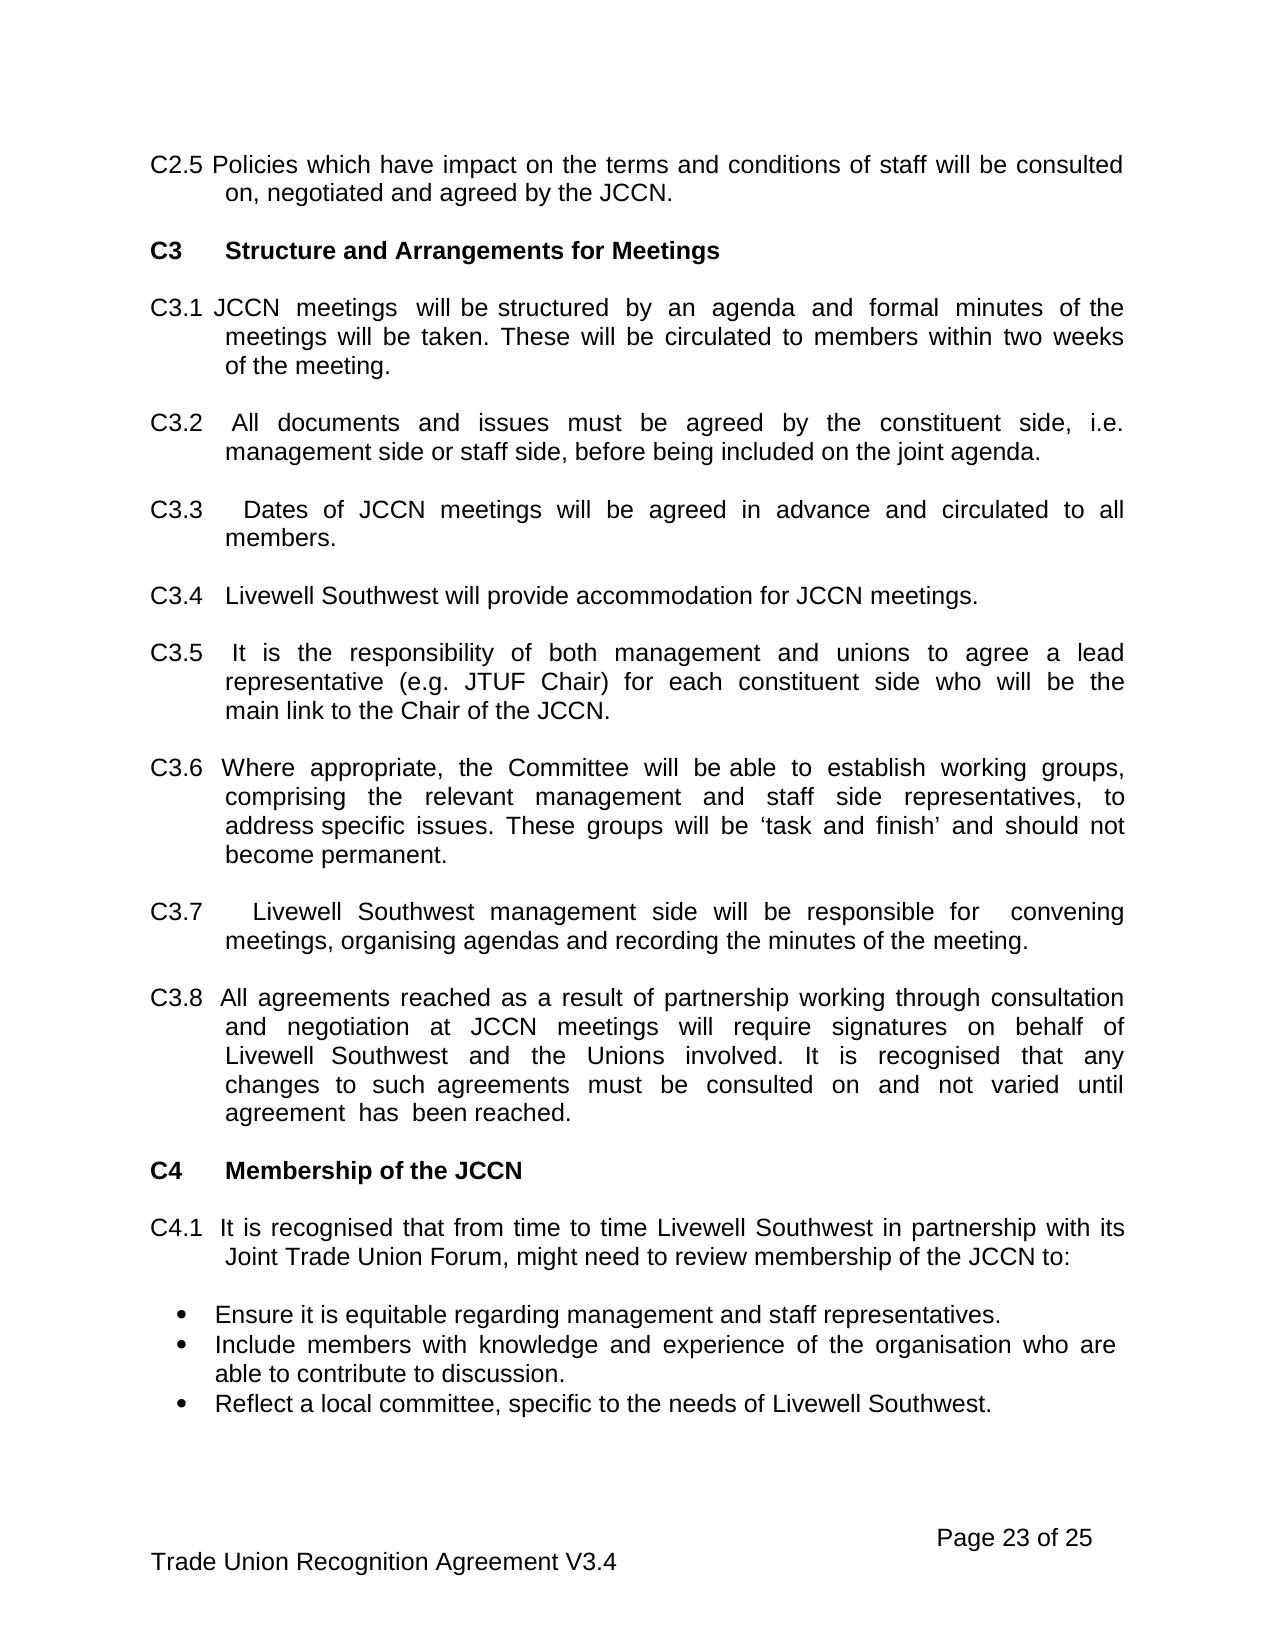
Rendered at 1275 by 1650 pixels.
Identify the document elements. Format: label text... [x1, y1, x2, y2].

text C4 Membership of the JCCN [150, 1156, 1137, 1185]
text C3.5 It is the responsibility of both management and unions to agree a lead representative (e.g. JTUF Chair) for each constituent side who will be the main link to the Chair of the JCCN. [150, 638, 1125, 725]
list Reflect a local committee, specific to the needs of Livewell Southwest. [177, 1388, 1137, 1418]
text C2.5 Policies which have impact on the terms and conditions of staff will be consulted on, negotiated and agreed by the JCCN. [150, 149, 1124, 207]
list Include members with knowledge and experience of the organisation who are able to contribute to discussion. [177, 1330, 1124, 1388]
list Ensure it is equitable regarding management and staff representatives. [177, 1300, 1137, 1329]
text C3.4 Livewell Southwest will provide accommodation for JCCN meetings. [150, 581, 1137, 610]
text C3.6 Where appropriate, the Committee will be able to establish working groups, comprising the relevant management and staff side representatives, to address specific issues. These groups will be ‘task and finish’ and should not become permanent. [150, 753, 1125, 868]
text C3.7 Livewell Southwest management side will be responsible for convening meetings, organising agendas and recording the minutes of the meeting. [150, 897, 1125, 955]
text C3.1 JCCN meetings will be structured by an agenda and formal minutes of the meetings will be taken. These will be circulated to members within two weeks of the meeting. [150, 293, 1124, 379]
text C4.1 It is recognised that from time to time Livewell Southwest in partnership with its Joint Trade Union Forum, might need to review membership of the JCCN to: [150, 1213, 1125, 1271]
text C3.2 All documents and issues must be agreed by the constituent side, i.e. management side or staff side, before being included on the joint agenda. [150, 408, 1124, 466]
text C3 Structure and Arrangements for Meetings [150, 236, 1137, 264]
text C3.8 All agreements reached as a result of partnership working through consultation and negotiation at JCCN meetings will require signatures on behalf of Livewell Southwest and the Unions involved. It is recognised that any changes to such agreements must be consulted on and not varied until agreement has been reached. [150, 983, 1124, 1127]
text C3.3 Dates of JCCN meetings will be agreed in advance and circulated to all members. [150, 495, 1124, 552]
